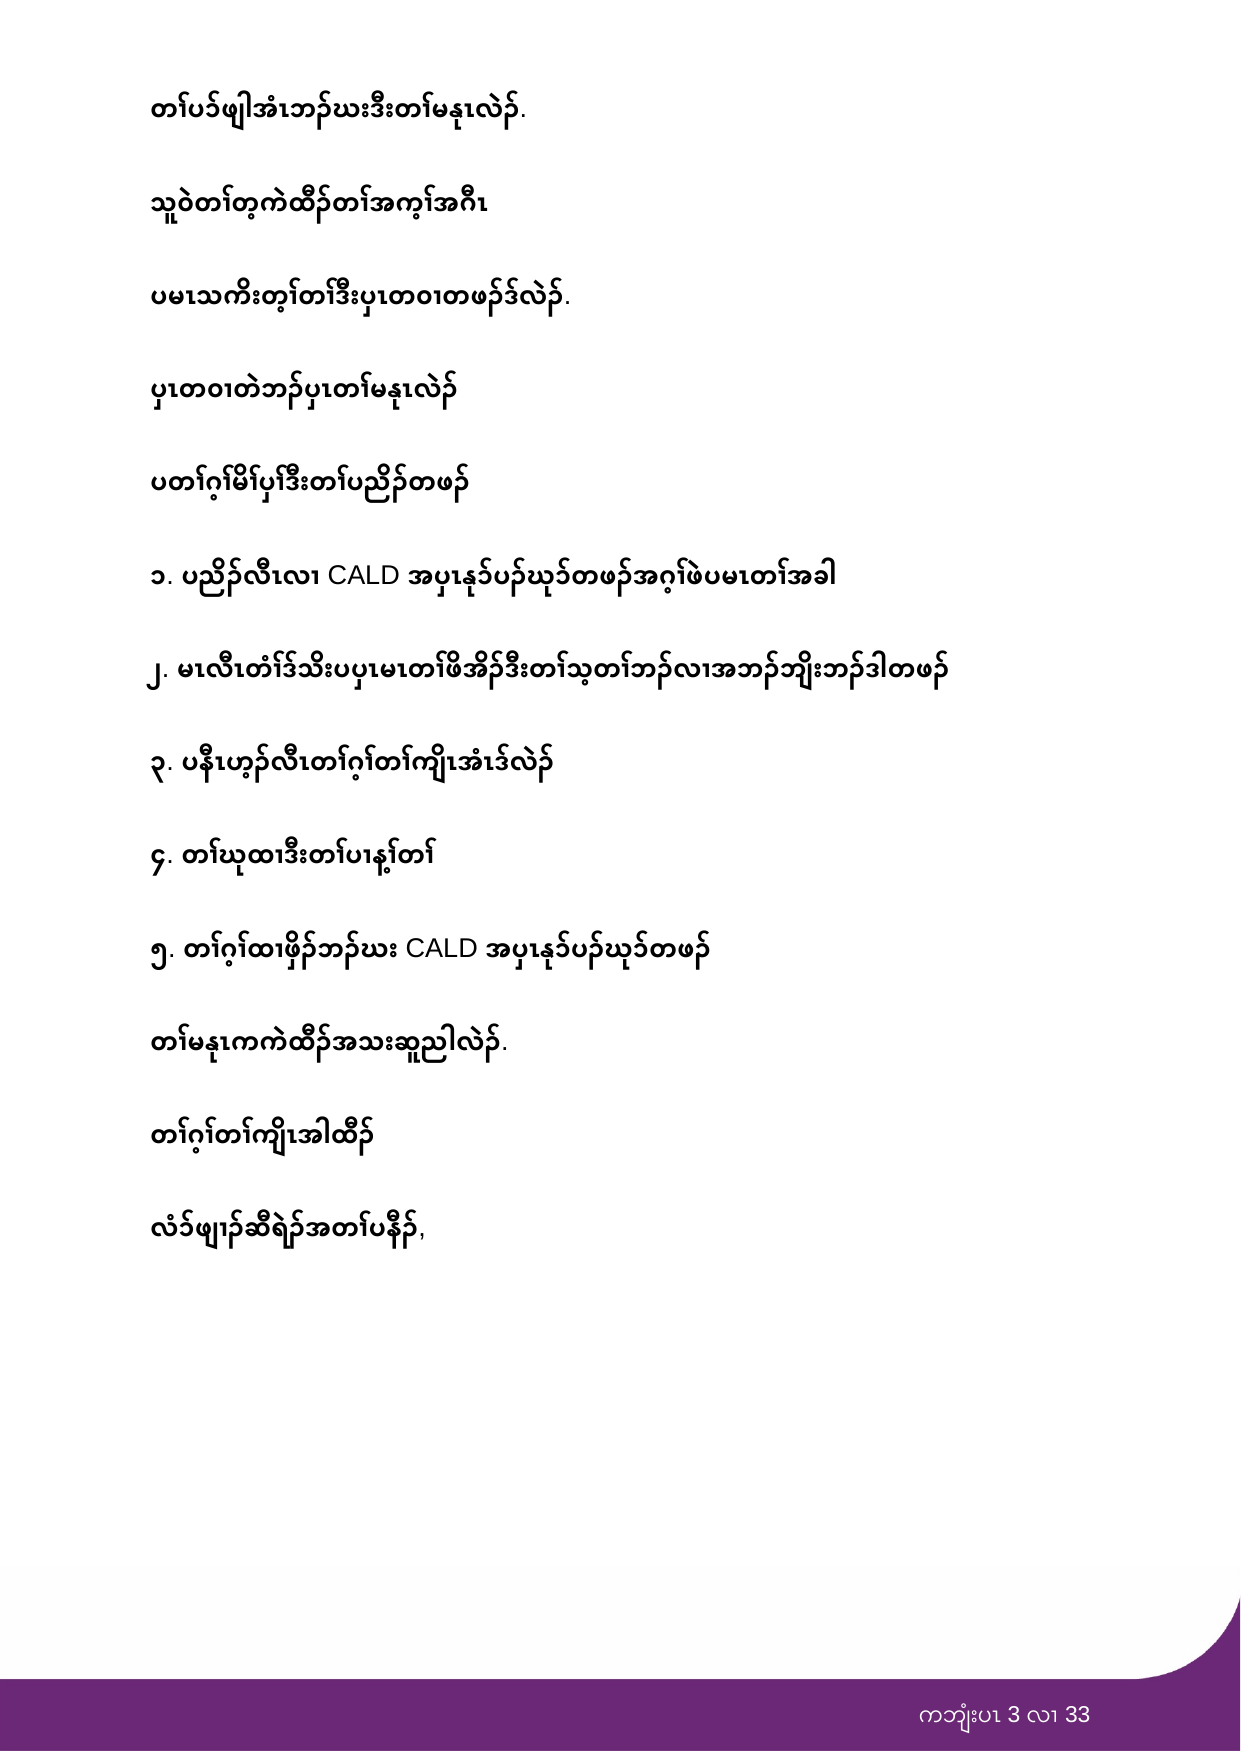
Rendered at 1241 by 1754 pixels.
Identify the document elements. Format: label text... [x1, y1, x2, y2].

text ပှၤတ၀ၢတဲဘၣ်ပှၤတၢ်မနုၤလဲၣ် 9 [150, 368, 1090, 420]
text တၢ်ပၥ်ဖျါအံၤဘၣ်ဃးဒီးတၢ်မနုၤလဲၣ်. 4 [150, 89, 1090, 140]
text တၢ်မနုၤကကဲထီၣ်အသးဆူညါလဲၣ်. 26 [150, 1021, 1090, 1072]
picture [0, 1566, 1241, 1751]
text ပတၢ်ဂ့ၢ်မိၢ်ပှၢ်ဒီးတၢ်ပညိၣ်တဖၣ် 12 [150, 462, 1090, 513]
text ၅. တၢ်ဂ့ၢ်ထၢဖှိၣ်ဘၣ်ဃး CALD အပှၤနုၥ်ပၣ်ဃုၥ်တဖၣ် 23 [150, 928, 1090, 979]
text တၢ်ဂ့ၢ်တၢ်ကျိၤအါထီၣ် 28 [150, 1114, 1090, 1166]
text ၄. တၢ်ဃုထၢဒီးတၢ်ပၢန့ၢ်တၢ် 21 [150, 834, 1090, 886]
text ၁. ပညိၣ်လီၤလၢ CALD အပှၤနုၥ်ပၣ်ဃုၥ်တဖၣ်အဂ့ၢ်ဖဲပမၤတၢ်အခါ 14 [150, 555, 1090, 606]
text ပမၤသကိးတ့ၢ်တၢ်ဒီးပှၤတ၀ၢတဖၣ်ဒ်လဲၣ်. 7 [150, 275, 1090, 327]
text သူ၀ဲတၢ်တ့ကဲထီၣ်တၢ်အက့ၢ်အဂီၤ 6 [150, 182, 1090, 233]
text ၃. ပနီၤဟ့ၣ်လီၤတၢ်ဂ့ၢ်တၢ်ကျိၤအံၤဒ်လဲၣ် 19 [150, 741, 1090, 793]
text လံၥ်ဖျၢၣ်ဆီရဲၣ်အတၢ်ပနီၣ်, 30 [150, 1207, 1090, 1259]
text ၂. မၤလီၤတံၢ်ဒ်သိးပပှၤမၤတၢ်ဖိအိၣ်ဒီးတၢ်သ့တၢ်ဘၣ်လၢအဘၣ်ဘျိးဘၣ်ဒါတဖၣ် 17 [150, 648, 1090, 699]
